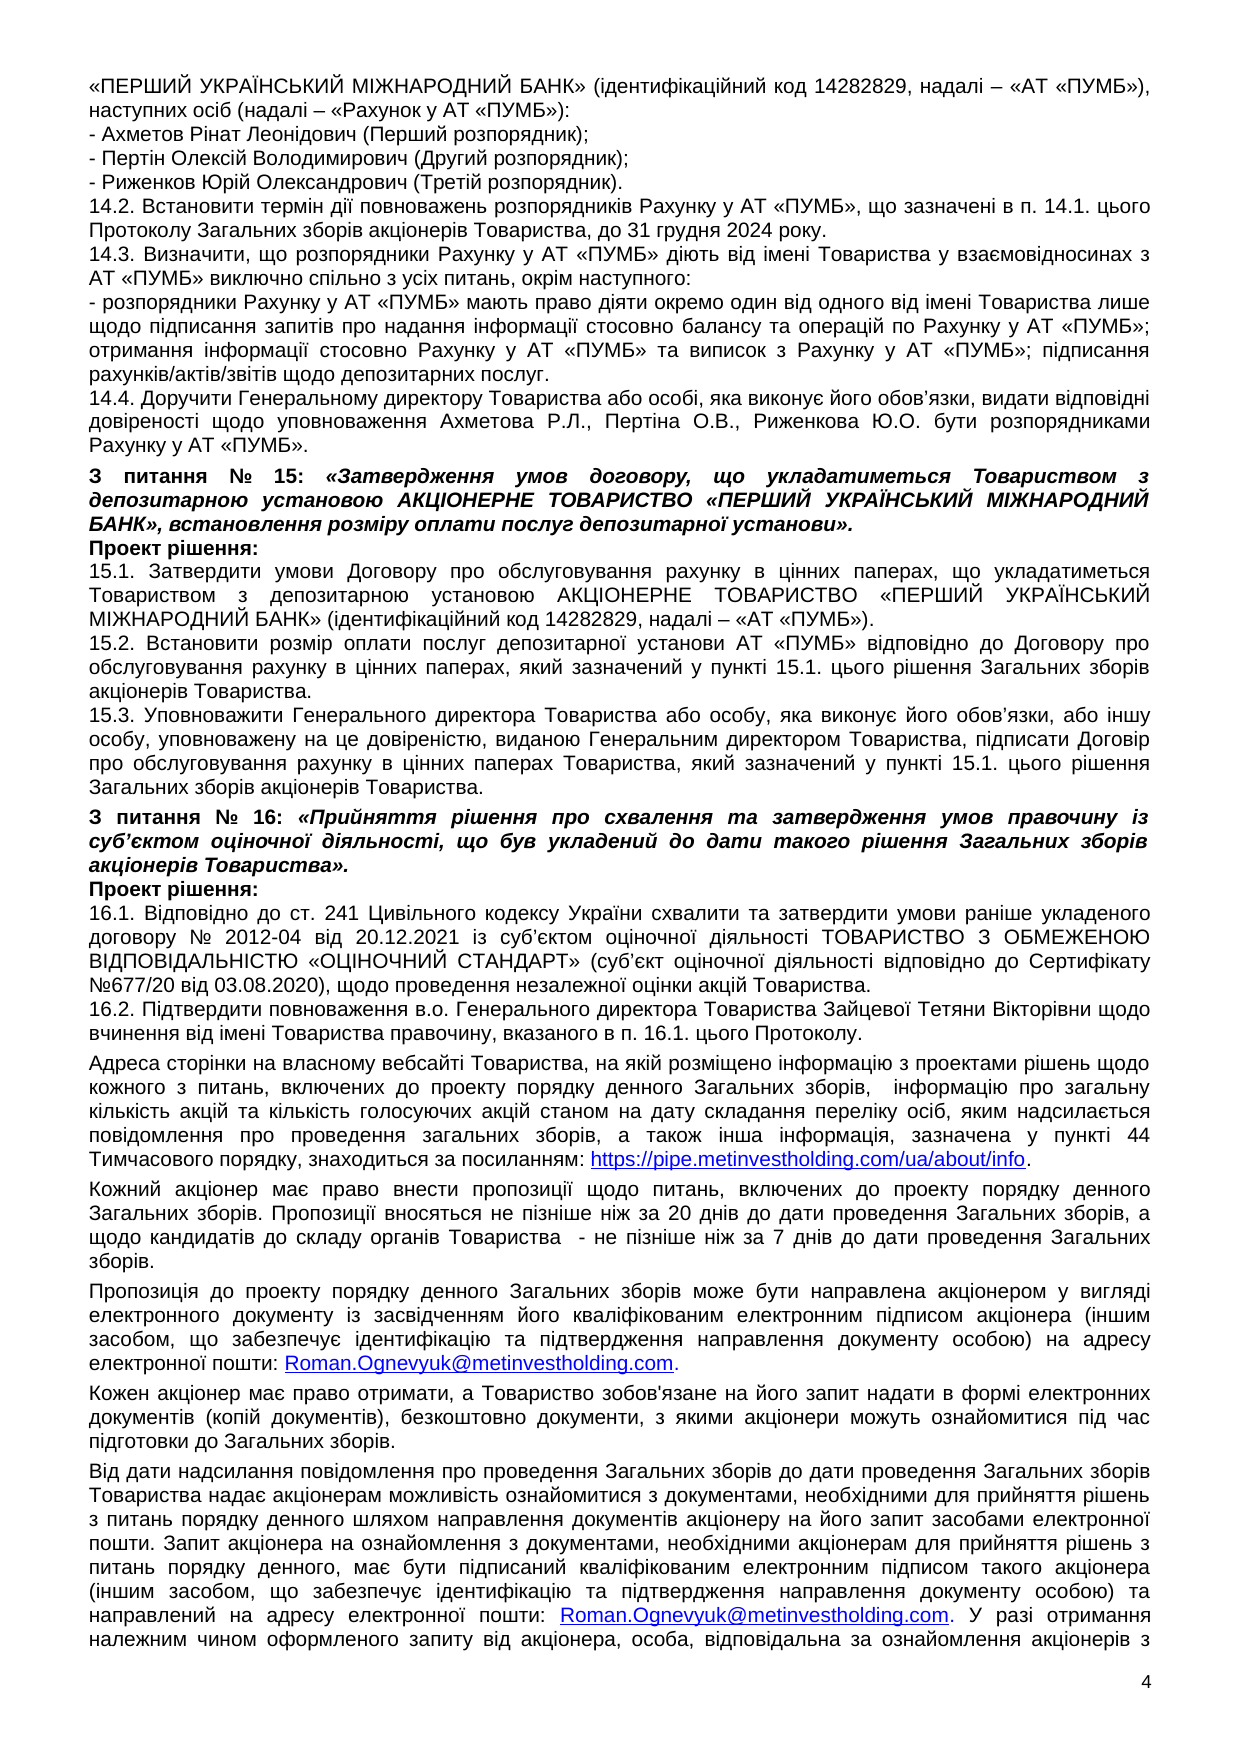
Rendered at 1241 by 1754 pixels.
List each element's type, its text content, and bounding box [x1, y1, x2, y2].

text 14.4. Доручити Генеральному директору Товариства або особі, яка виконує його обов’язки, видати відповідні довіреності щодо уповноваження Ахметова Р.Л., Пертіна О.В., Риженкова Ю.О. бути розпорядниками Рахунку у АТ «ПУМБ». [89, 385, 1152, 457]
text - Ахметов Рінат Леонідович (Перший розпорядник); [89, 122, 1152, 146]
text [89, 74, 1152, 122]
text - Риженков Юрій Олександрович (Третій розпорядник). [89, 170, 1152, 194]
text 15.1. Затвердити умови Договору про обслуговування рахунку в цінних паперах, що укладатиметься Товариством з депозитарною установою АКЦІОНЕРНЕ ТОВАРИСТВО «ПЕРШИЙ УКРАЇНСЬКИЙ МІЖНАРОДНИЙ БАНК» (ідентифікаційний код 14282829, надалі – «АТ «ПУМБ»). [89, 559, 1152, 631]
text Кожний акціонер має право внести пропозиції щодо питань, включених до проекту порядку денного Загальних зборів. Пропозиції вносяться не пізніше ніж за 20 днів до дати проведення Загальних зборів, а щодо кандидатів до складу органів Товариства - не пізніше ніж за 7 днів до дати проведення Загальних зборів. [89, 1177, 1152, 1273]
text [89, 1459, 1152, 1651]
text Проект рішення: [89, 535, 1152, 559]
text Пропозиція до проекту порядку денного Загальних зборів може бути направлена акціонером у вигляді електронного документу із засвідченням його кваліфікованим електронним підписом акціонера (іншим засобом, що забезпечує ідентифікацію та підтвердження направлення документу особою) на адресу електронної пошти: Roman.Ognevyuk@metinvestholding.com. [89, 1279, 1152, 1375]
text 16.1. Відповідно до ст. 241 Цивільного кодексу України схвалити та затвердити умови раніше укладеного договору № 2012-04 від 20.12.2021 із суб’єктом оціночної діяльності ТОВАРИСТВО З ОБМЕЖЕНОЮ ВІДПОВІДАЛЬНІСТЮ «ОЦІНОЧНИЙ СТАНДАРТ» (суб’єкт оціночної діяльності відповідно до Сертифікату №677/20 від 03.08.2020), щодо проведення незалежної оцінки акцій Товариства. [89, 901, 1152, 997]
text Кожен акціонер має право отримати, а Товариство зобов'язане на його запит надати в формі електронних документів (копій документів), безкоштовно документи, з якими акціонери можуть ознайомитися під час підготовки до Загальних зборів. [89, 1381, 1152, 1453]
text 16.2. Підтвердити повноваження в.о. Генерального директора Товариства Зайцевої Тетяни Вікторівни щодо вчинення від імені Товариства правочину, вказаного в п. 16.1. цього Протоколу. [89, 997, 1152, 1045]
subtitle З питання № 15: «Затвердження умов договору, що укладатиметься Товариством з депозитарною установою АКЦІОНЕРНЕ ТОВАРИСТВО «ПЕРШИЙ УКРАЇНСЬКИЙ МІЖНАРОДНИЙ БАНК», встановлення розміру оплати послуг депозитарної установи». [89, 463, 1152, 535]
text - розпорядники Рахунку у АТ «ПУМБ» мають право діяти окремо один від одного від імені Товариства лише щодо підписання запитів про надання інформації стосовно балансу та операцій по Рахунку у АТ «ПУМБ»; отримання інформації стосовно Рахунку у АТ «ПУМБ» та виписок з Рахунку у АТ «ПУМБ»; підписання рахунків/актів/звітів щодо депозитарних послуг. [89, 289, 1152, 385]
text 14.2. Встановити термін дії повноважень розпорядників Рахунку у АТ «ПУМБ», що зазначені в п. 14.1. цього Протоколу Загальних зборів акціонерів Товариства, до 31 грудня 2024 року. [89, 194, 1152, 242]
text Проект рішення: [89, 877, 1152, 901]
text 15.2. Встановити розмір оплати послуг депозитарної установи АТ «ПУМБ» відповідно до Договору про обслуговування рахунку в цінних паперах, який зазначений у пункті 15.1. цього рішення Загальних зборів акціонерів Товариства. [89, 631, 1152, 703]
text - Пертін Олексій Володимирович (Другий розпорядник); [89, 146, 1152, 170]
text Адреса сторінки на власному вебсайті Товариства, на якій розміщено інформацію з проектами рішень щодо кожного з питань, включених до проекту порядку денного Загальних зборів, інформацію про загальну кількість акцій та кількість голосуючих акцій станом на дату складання переліку осіб, яким надсилається повідомлення про проведення загальних зборів, а також інша інформація, зазначена у пункті 44 Тимчасового порядку, знаходиться за посиланням: https://pipe.metinvestholding.com/ua/about/info. [89, 1051, 1152, 1171]
text 14.3. Визначити, що розпорядники Рахунку у АТ «ПУМБ» діють від імені Товариства у взаємовідносинах з АТ «ПУМБ» виключно спільно з усіх питань, окрім наступного: [89, 242, 1152, 289]
subtitle З питання № 16: «Прийняття рішення про схвалення та затвердження умов правочину із суб’єктом оціночної діяльності, що був укладений до дати такого рішення Загальних зборів акціонерів Товариства». [89, 805, 1152, 877]
text 15.3. Уповноважити Генерального директора Товариства або особу, яка виконує його обов’язки, або іншу особу, уповноважену на це довіреністю, виданою Генеральним директором Товариства, підписати Договір про обслуговування рахунку в цінних паперах Товариства, який зазначений у пункті 15.1. цього рішення Загальних зборів акціонерів Товариства. [89, 703, 1152, 799]
